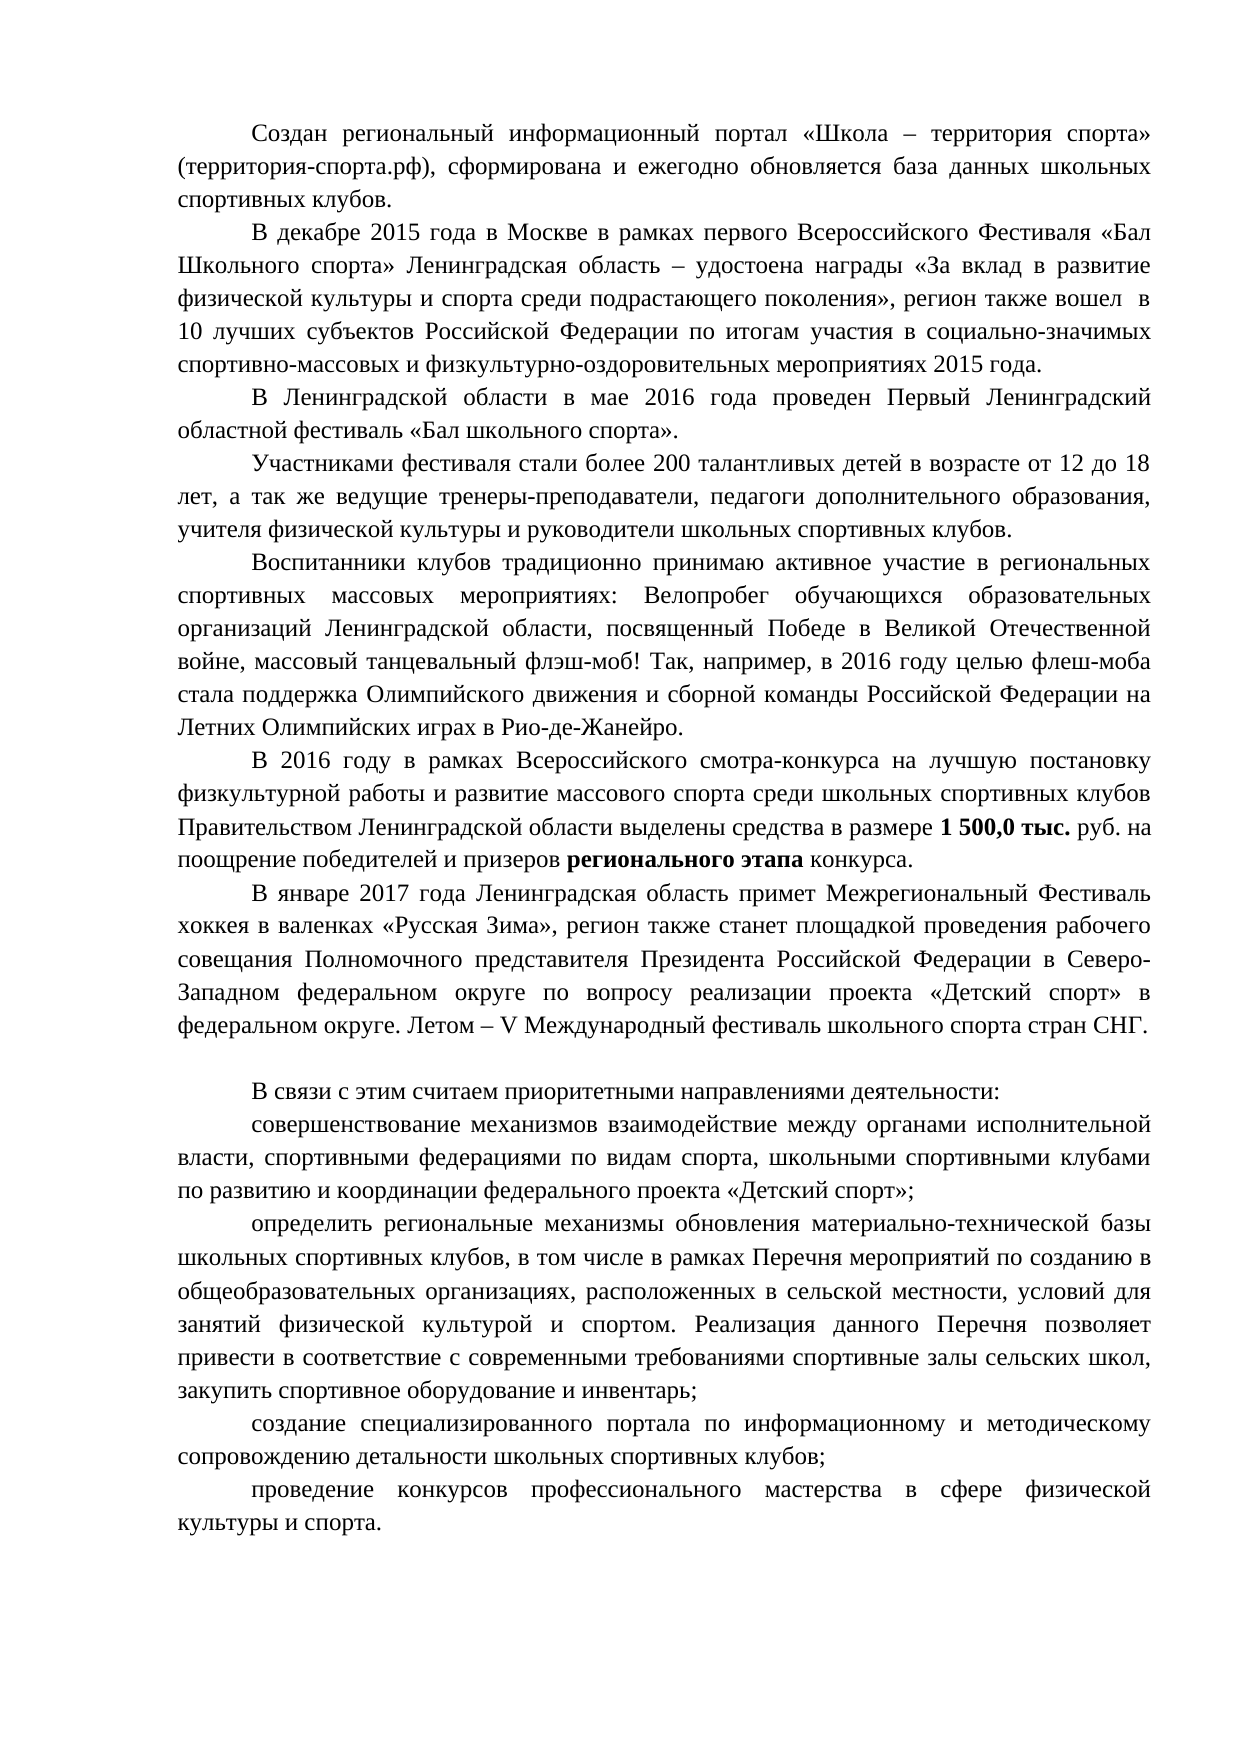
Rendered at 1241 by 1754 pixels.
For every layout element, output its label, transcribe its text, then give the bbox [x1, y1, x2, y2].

text В январе 2017 года Ленинградская область примет Межрегиональный Фестиваль хоккея в валенках «Русская Зима», регион также станет площадкой проведения рабочего совещания Полномочного представителя Президента Российской Федерации в Северо-Западном федеральном округе по вопросу реализации проекта «Детский спорт» в федеральном округе. Летом – V Международный фестиваль школьного спорта стран СНГ. [177, 878, 1152, 1038]
text совершенствование механизмов взаимодействие между органами исполнительной власти, спортивными федерациями по видам спорта, школьными спортивными клубами по развитию и координации федерального проекта «Детский спорт»; [177, 1109, 1152, 1203]
text создание специализированного портала по информационному и методическому сопровождению детальности школьных спортивных клубов; [177, 1408, 1152, 1470]
text Участниками фестиваля стали более 200 талантливых детей в возрасте от 12 до 18 лет, а так же ведущие тренеры-преподаватели, педагоги дополнительного образования, учителя физической культуры и руководители школьных спортивных клубов. [177, 448, 1152, 543]
text проведение конкурсов профессионального мастерства в сфере физической культуры и спорта. [177, 1474, 1152, 1536]
text Воспитанники клубов традиционно принимаю активное участие в региональных спортивных массовых мероприятиях: Велопробег обучающихся образовательных организаций Ленинградской области, посвященный Победе в Великой Отечественной войне, массовый танцевальный флэш-моб! Так, например, в 2016 году целью флеш-моба стала поддержка Олимпийского движения и сборной команды Российской Федерации на Летних Олимпийских играх в Рио-де-Жанейро. [177, 547, 1152, 741]
text определить региональные механизмы обновления материально-технической базы школьных спортивных клубов, в том числе в рамках Перечня мероприятий по созданию в общеобразовательных организациях, расположенных в сельской местности, условий для занятий физической культурой и спортом. Реализация данного Перечня позволяет привести в соответствие с современными требованиями спортивные залы сельских школ, закупить спортивное оборудование и инвентарь; [177, 1208, 1152, 1404]
text В связи с этим считаем приоритетными направлениями деятельности: [177, 1076, 1152, 1104]
text В декабре 2015 года в Москве в рамках первого Всероссийского Фестиваля «Бал Школьного спорта» Ленинградская область – удостоена награды «За вклад в развитие физической культуры и спорта среди подрастающего поколения», регион также вошел в 10 лучших субъектов Российской Федерации по итогам участия в социально-значимых спортивно-массовых и физкультурно-оздоровительных мероприятиях 2015 года. [177, 217, 1152, 378]
text В Ленинградской области в мае 2016 года проведен Первый Ленинградский областной фестиваль «Бал школьного спорта». [177, 382, 1152, 444]
text Создан региональный информационный портал «Школа – территория спорта» (территория-спорта.рф), сформирована и ежегодно обновляется база данных школьных спортивных клубов. [177, 118, 1152, 213]
text В 2016 году в рамках Всероссийского смотра-конкурса на лучшую постановку физкультурной работы и развитие массового спорта среди школьных спортивных клубов Правительством Ленинградской области выделены средства в размере 1 500,0 тыс. руб. на поощрение победителей и призеров регионального этапа конкурса. [177, 746, 1152, 873]
